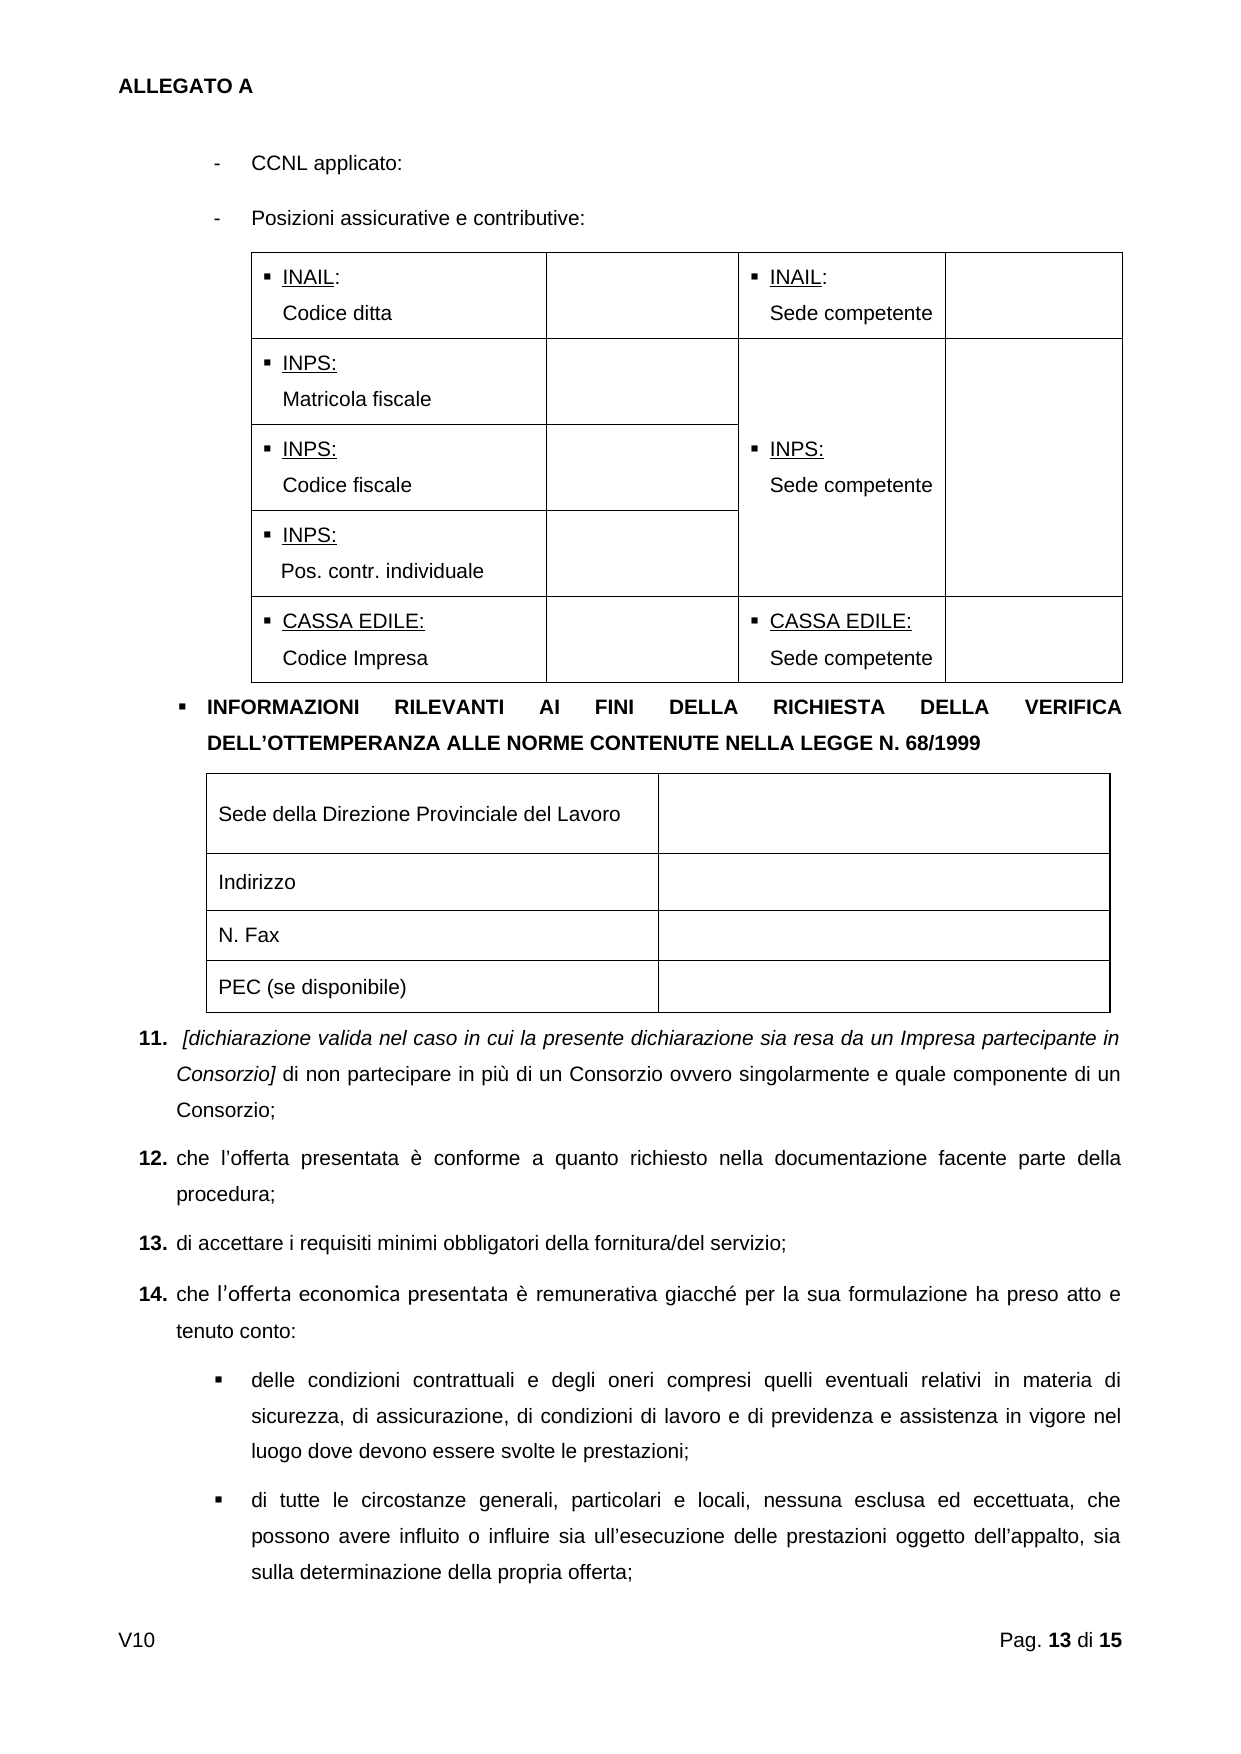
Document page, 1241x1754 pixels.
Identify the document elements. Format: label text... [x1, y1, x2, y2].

table_cell INPS: Sede competente [739, 339, 945, 596]
table_cell INPS: Pos. contr. individuale [252, 511, 546, 596]
list delle condizioni contrattuali e degli oneri compresi quelli eventuali relativi in materia di sicurezza, di assicurazione, di condizioni di lavoro e di previdenza e assistenza in vigore nel luogo dove devono essere svolte le prestazioni; [213, 1367, 1122, 1463]
table_cell CASSA EDILE: Codice Impresa [252, 597, 546, 682]
table_header INAIL: Sede competente [739, 253, 945, 338]
table_header Sede della Direzione Provinciale del Lavoro [207, 774, 658, 853]
table_cell [946, 339, 1122, 596]
list di accettare i requisiti minimi obbligatori della fornitura/del servizio; [139, 1231, 1122, 1254]
table_cell N. Fax [207, 911, 658, 960]
list INFORMAZIONI RILEVANTI AI FINI DELLA RICHIESTA DELLA VERIFICA DELL’OTTEMPERANZA ALLE NORME CONTENUTE NELLA LEGGE N. 68/1999 [177, 695, 1122, 755]
table_cell [547, 511, 738, 596]
table_cell [946, 597, 1122, 682]
list Posizioni assicurative e contributive: [213, 203, 1122, 231]
table_cell CASSA EDILE: Sede competente [739, 597, 945, 682]
table_cell [659, 854, 1109, 910]
table_cell [659, 961, 1109, 1012]
table_cell PEC (se disponibile) [207, 961, 658, 1012]
table_header [659, 774, 1109, 853]
table_header INAIL: Codice ditta [252, 253, 546, 338]
table_cell [547, 425, 738, 510]
list [dichiarazione valida nel caso in cui la presente dichiarazione sia resa da un Impresa partecipante in Consorzio] di non partecipare in più di un Consorzio ovvero singolarmente e quale componente di un Consorzio; [139, 1026, 1122, 1122]
list che l’offerta presentata è conforme a quanto richiesto nella documentazione facente parte della procedura; [139, 1146, 1122, 1206]
table_cell [547, 339, 738, 424]
table_cell INPS: Codice fiscale [252, 425, 546, 510]
table_header [946, 253, 1122, 338]
table_cell [547, 597, 738, 682]
table_cell Indirizzo [207, 854, 658, 910]
table_cell INPS: Matricola fiscale [252, 339, 546, 424]
table_header [547, 253, 738, 338]
list CCNL applicato: [213, 148, 1122, 176]
list di tutte le circostanze generali, particolari e locali, nessuna esclusa ed eccettuata, che possono avere influito o influire sia ull’esecuzione delle prestazioni oggetto dell’appalto, sia sulla determinazione della propria offerta; [213, 1488, 1122, 1584]
list che l’offerta economica presentata è remunerativa giacché per la sua formulazione ha preso atto e tenuto conto: [139, 1279, 1122, 1343]
table_cell [659, 911, 1109, 960]
